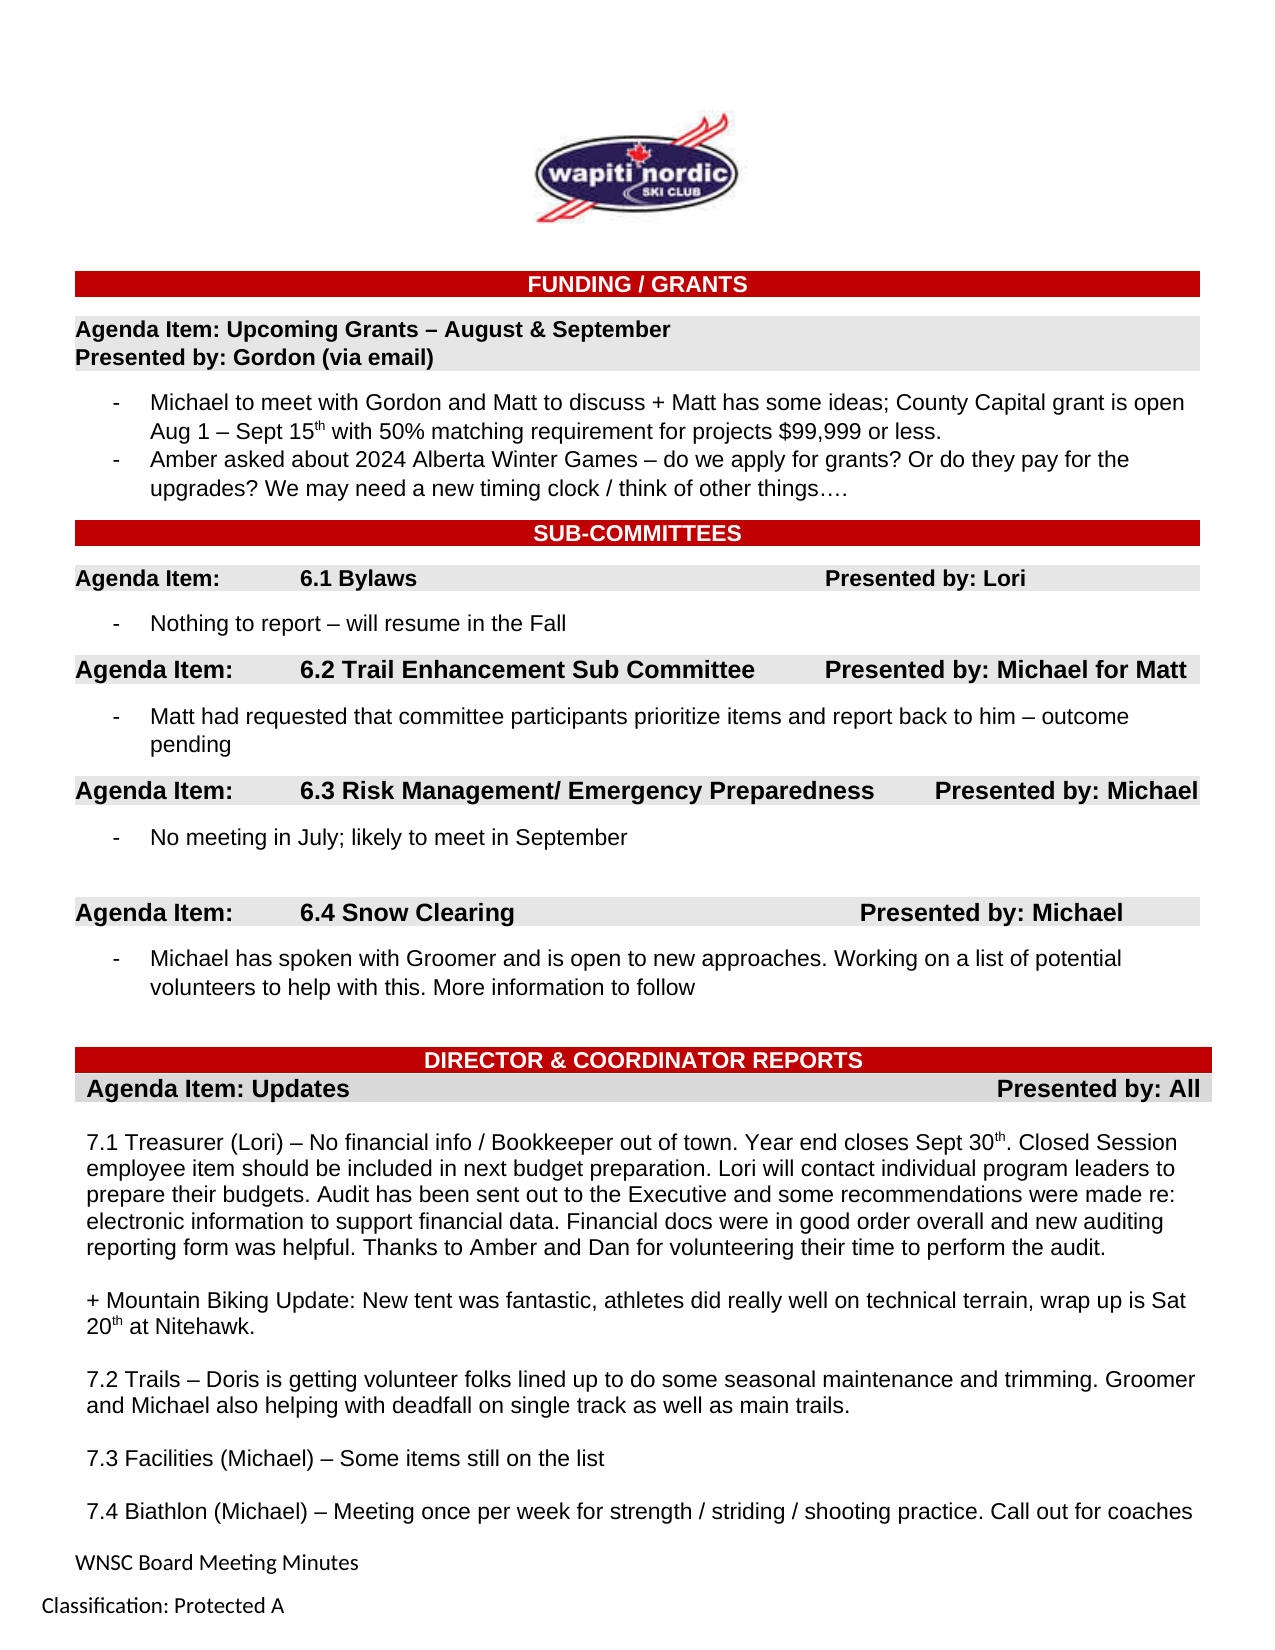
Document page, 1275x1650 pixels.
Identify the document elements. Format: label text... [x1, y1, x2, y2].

text Agenda Item: 6.4 Snow Clearing Presented by: Michael [75, 897, 1200, 926]
list No meeting in July; likely to meet in September [112, 824, 1200, 850]
list Michael has spoken with Groomer and is open to new approaches. Working on a list of potential volunteers to help with this. More information to follow [112, 945, 1200, 1000]
text Agenda Item: 6.1 Bylaws Presented by: Lori [75, 565, 1200, 591]
text SUB-COMMITTEES [75, 520, 1200, 546]
table_header DIRECTOR & COORDINATOR REPORTS [75, 1047, 1212, 1073]
list Michael to meet with Gordon and Matt to discuss + Matt has some ideas; County Capital grant is open Aug 1 – Sept 15th with 50% matching requirement for projects $99,999 or less. [112, 389, 1200, 444]
text FUNDING / GRANTS [75, 271, 1200, 297]
text Agenda Item: Upcoming Grants – August & September Presented by: Gordon (via email) [75, 316, 1200, 371]
table_cell Presented by: All [651, 1074, 1212, 1102]
table_cell Agenda Item: Updates [75, 1074, 651, 1102]
text Agenda Item: 6.2 Trail Enhancement Sub Committee Presented by: Michael for Matt [75, 655, 1200, 684]
list Amber asked about 2024 Alberta Winter Games – do we apply for grants? Or do they pay for the upgrades? We may need a new timing clock / think of other things…. [112, 446, 1200, 501]
list Matt had requested that committee participants prioritize items and report back to him – outcome pending [112, 703, 1200, 757]
list Nothing to report – will resume in the Fall [112, 610, 1200, 636]
picture [510, 73, 765, 271]
text Agenda Item: 6.3 Risk Management/ Emergency Preparedness Presented by: Michael [75, 776, 1200, 805]
